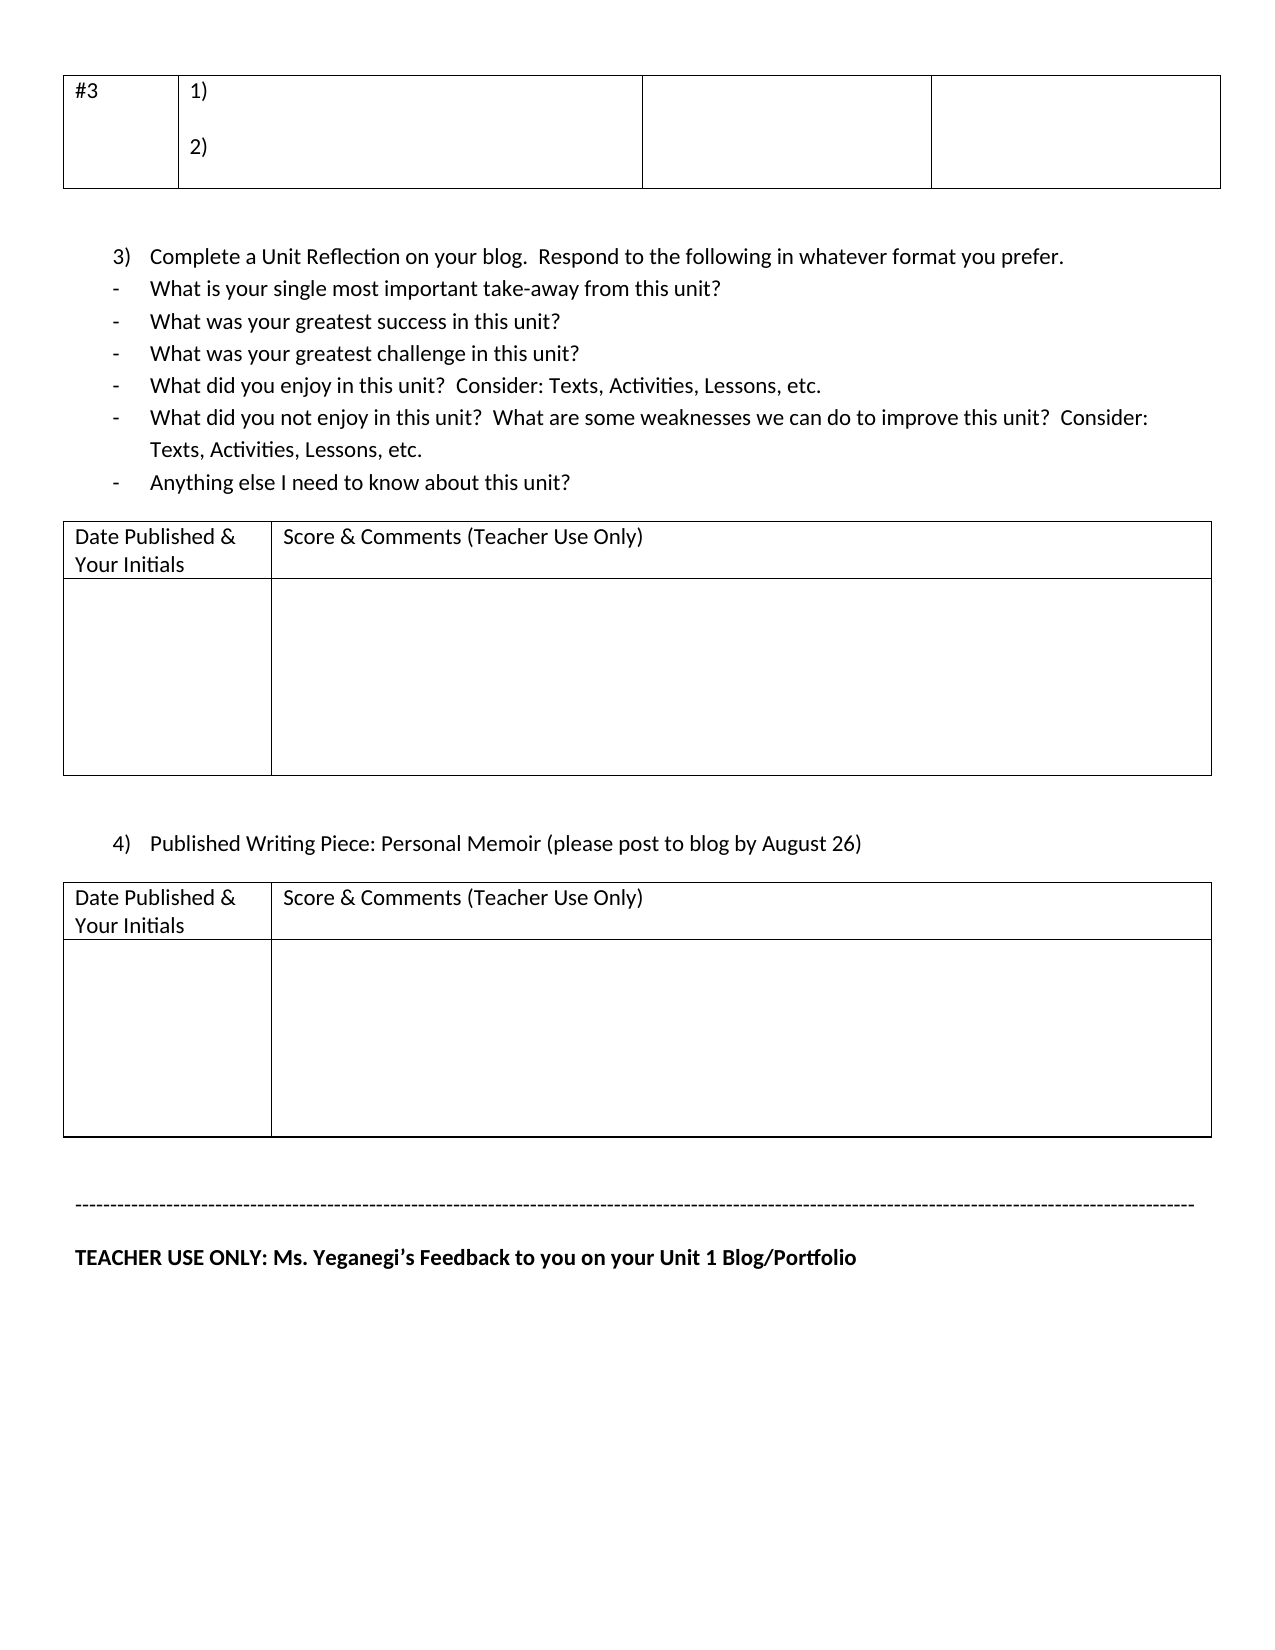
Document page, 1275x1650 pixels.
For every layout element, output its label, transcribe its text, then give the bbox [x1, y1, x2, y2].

table_cell [272, 579, 1211, 775]
text TEACHER USE ONLY: Ms. Yeganegi’s Feedback to you on your Unit 1 Blog/Portfolio [75, 1243, 1200, 1271]
table_cell 1) 2) [179, 76, 642, 188]
table_header Date Published & Your Initials [64, 522, 271, 578]
list What did you not enjoy in this unit? What are some weaknesses we can do to improve this unit? Consider: Texts, Activities, Lessons, etc. [112, 403, 1200, 463]
table_cell [643, 76, 931, 188]
list Published Writing Piece: Personal Memoir (please post to blog by August 26) [112, 829, 1200, 857]
list What was your greatest challenge in this unit? [112, 339, 1200, 367]
table_header Date Published & Your Initials [64, 883, 271, 939]
list What did you enjoy in this unit? Consider: Texts, Activities, Lessons, etc. [112, 371, 1200, 399]
table_cell [64, 940, 271, 1136]
table_header Score & Comments (Teacher Use Only) [272, 883, 1211, 939]
list What was your greatest success in this unit? [112, 307, 1200, 335]
text ---------------------------------------------------------------------------------------------------------------------------------------------------------------- [75, 1190, 1200, 1218]
list Complete a Unit Reflection on your blog. Respond to the following in whatever format you prefer. [112, 242, 1200, 270]
list Anything else I need to know about this unit? [112, 468, 1200, 496]
table_header Score & Comments (Teacher Use Only) [272, 522, 1211, 578]
list What is your single most important take-away from this unit? [112, 274, 1200, 303]
table_cell #3 [64, 76, 178, 188]
table_cell [932, 76, 1220, 188]
table_cell [64, 579, 271, 775]
table_cell [272, 940, 1211, 1136]
